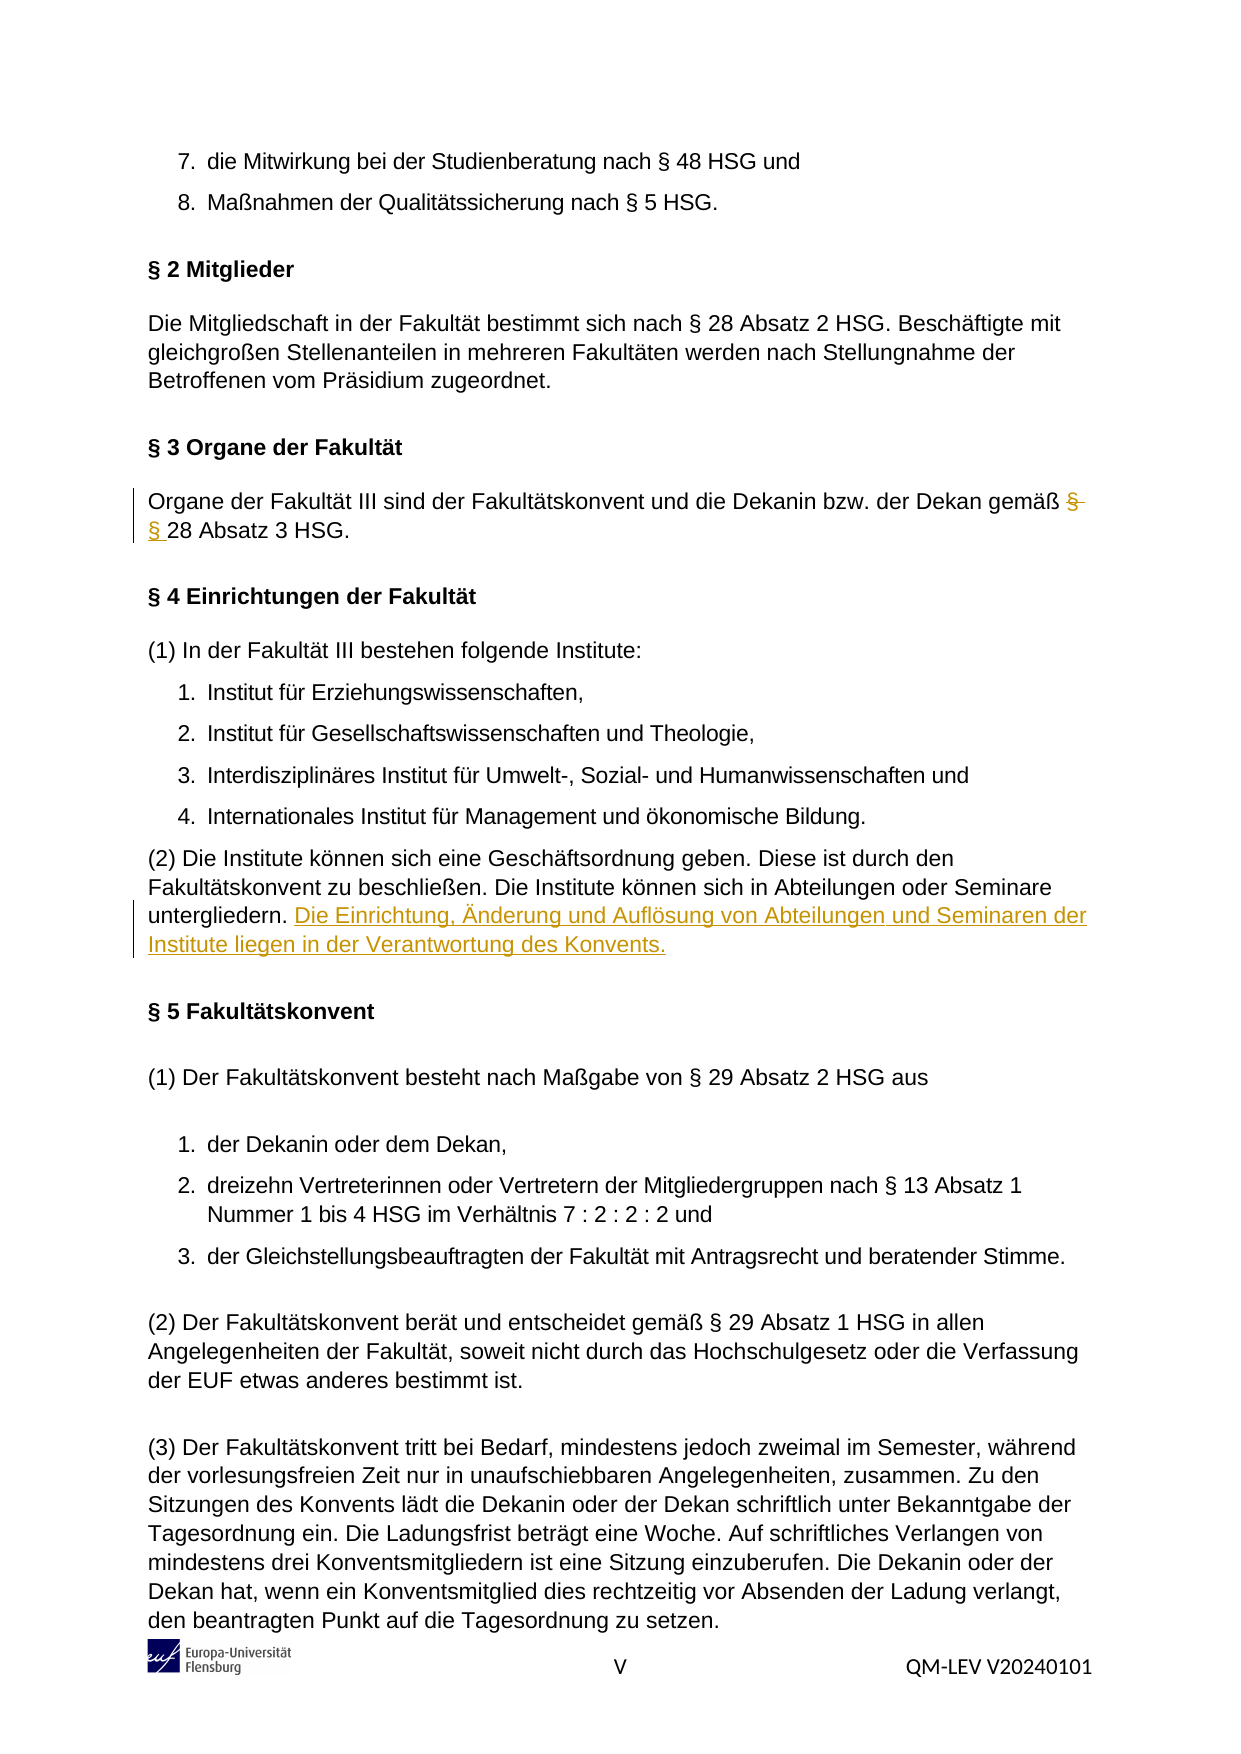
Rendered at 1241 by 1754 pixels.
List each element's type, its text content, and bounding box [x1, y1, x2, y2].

text Die Mitgliedschaft in der Fakultät bestimmt sich nach § 28 Absatz 2 HSG. Beschäftigte mit gleichgroßen Stellenanteilen in mehreren Fakultäten werden nach Stellungnahme der Betroffenen vom Präsidium zugeordnet. [148, 309, 1093, 394]
text § 2 Mitglieder [148, 256, 1093, 282]
text Organe der Fakultät III sind der Fakultätskonvent und die Dekanin bzw. der Dekan gemäß 28 Absatz 3 HSG. [148, 488, 1093, 543]
text 4. Internationales Institut für Management und ökonomische Bildung. [177, 803, 1093, 829]
text § 5 Fakultätskonvent [148, 998, 1093, 1024]
text § 4 Einrichtungen der Fakultät [148, 583, 1093, 609]
text § 3 Organe der Fakultät [148, 434, 1093, 460]
text 7. die Mitwirkung bei der Studienberatung nach § 48 HSG und [177, 148, 1093, 174]
text 2. Institut für Gesellschaftswissenschaften und Theologie, [177, 720, 1093, 746]
text (2) Die Institute können sich eine Geschäftsordnung geben. Diese ist durch den Fakultätskonvent zu beschließen. Die Institute können sich in Abteilungen oder Seminare untergliedern. [148, 844, 1093, 958]
text 3. Interdisziplinäres Institut für Umwelt-, Sozial- und Humanwissenschaften und [177, 762, 1093, 788]
text 3. der Gleichstellungsbeauftragten der Fakultät mit Antragsrecht und beratender Stimme. [177, 1243, 1093, 1269]
text (1) In der Fakultät III bestehen folgende Institute: [148, 637, 1093, 663]
text (1) Der Fakultätskonvent besteht nach Maßgabe von § 29 Absatz 2 HSG aus [148, 1064, 1093, 1091]
text (2) Der Fakultätskonvent berät und entscheidet gemäß § 29 Absatz 1 HSG in allen Angelegenheiten der Fakultät, soweit nicht durch das Hochschulgesetz oder die Verfassung der EUF etwas anderes bestimmt ist. [148, 1309, 1093, 1393]
text (3) Der Fakultätskonvent tritt bei Bedarf, mindestens jedoch zweimal im Semester, während der vorlesungsfreien Zeit nur in unaufschiebbaren Angelegenheiten, zusammen. Zu den Sitzungen des Konvents lädt die Dekanin oder der Dekan schriftlich unter Bekanntgabe der Tagesordnung ein. Die Ladungsfrist beträgt eine Woche. Auf schriftliches Verlangen von mindestens drei Konventsmitgliedern ist eine Sitzung einzuberufen. Die Dekanin oder der Dekan hat, wenn ein Konventsmitglied dies rechtzeitig vor Absenden der Ladung verlangt, den beantragten Punkt auf die Tagesordnung zu setzen. [148, 1433, 1093, 1633]
text 2. dreizehn Vertreterinnen oder Vertretern der Mitgliedergruppen nach § 13 Absatz 1 Nummer 1 bis 4 HSG im Verhältnis 7 : 2 : 2 : 2 und [177, 1172, 1093, 1227]
text 1. der Dekanin oder dem Dekan, [177, 1131, 1093, 1157]
text 1. Institut für Erziehungswissenschaften, [177, 679, 1093, 705]
picture [147, 1639, 291, 1675]
text 8. Maßnahmen der Qualitätssicherung nach § 5 HSG. [177, 189, 1093, 215]
